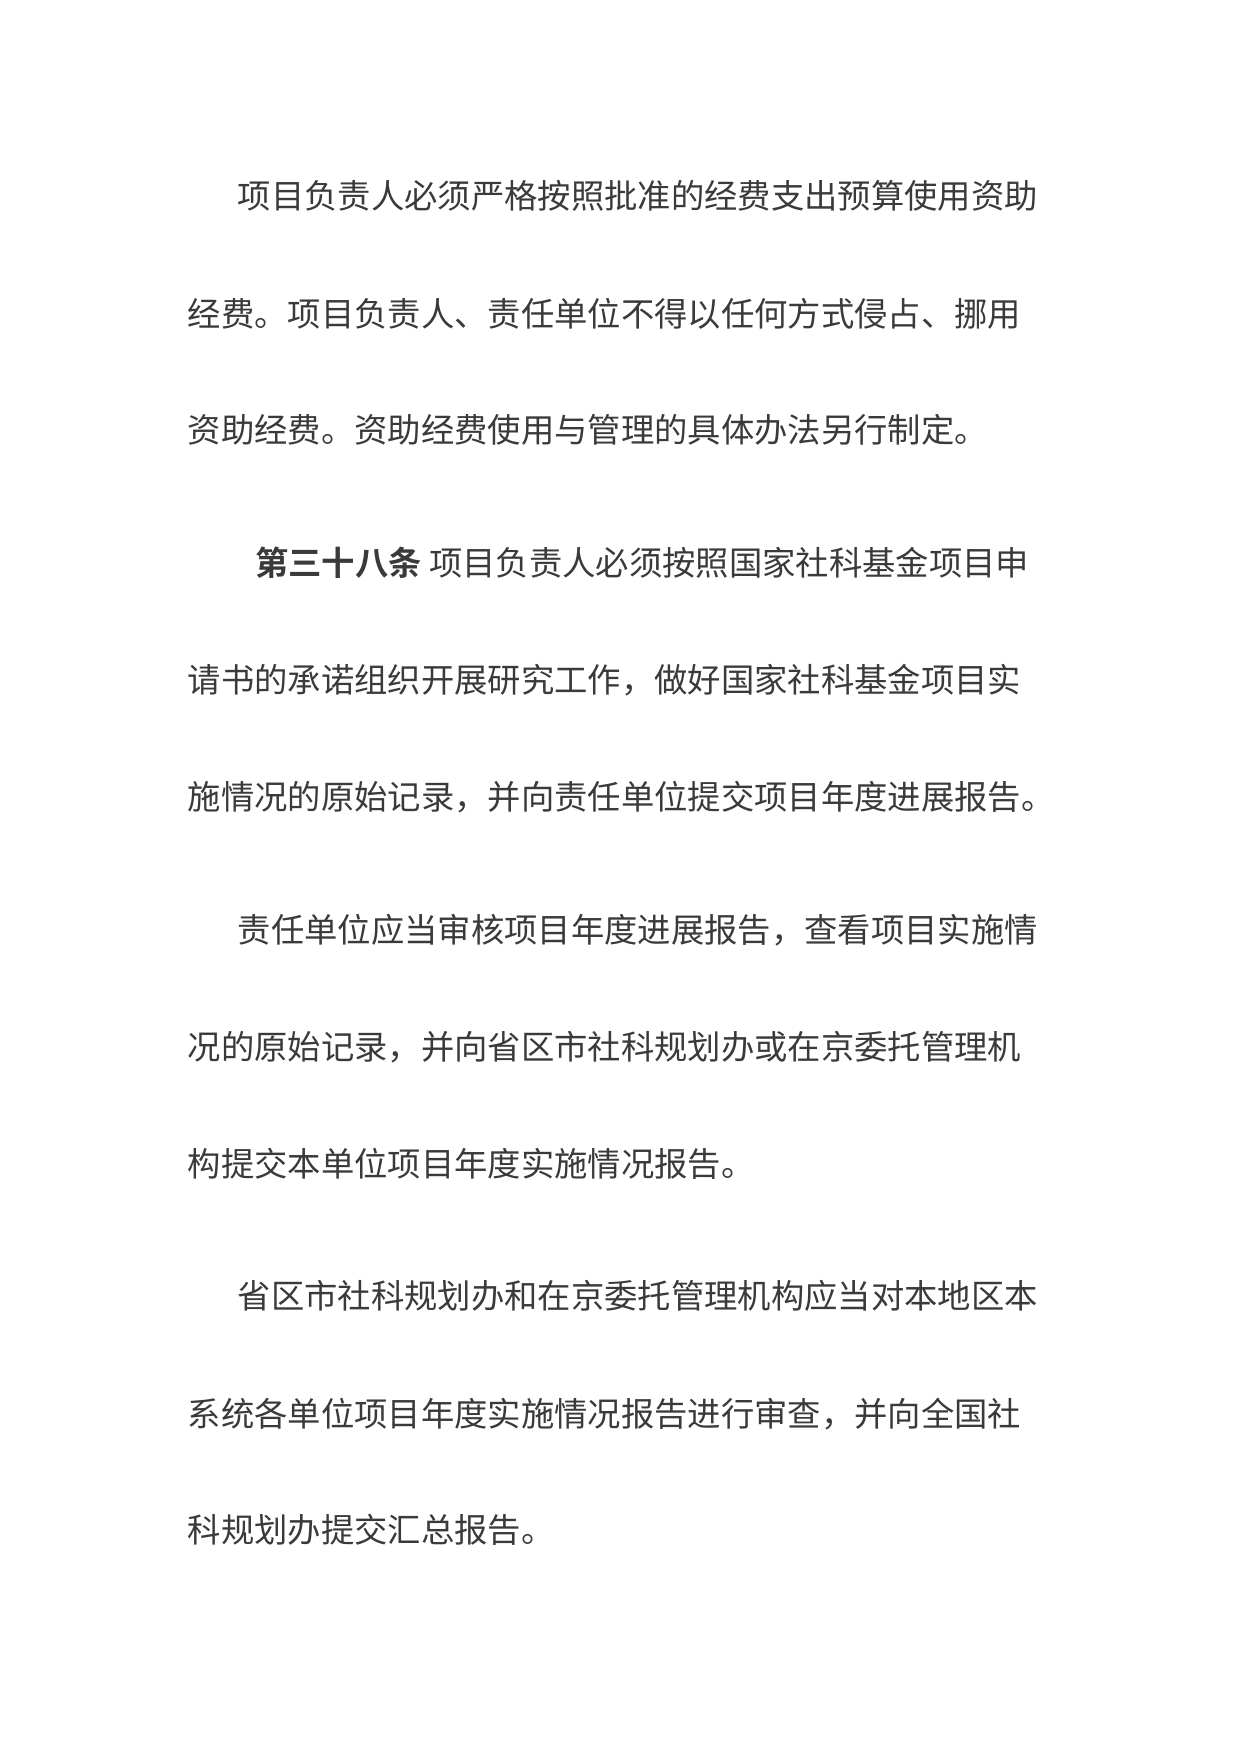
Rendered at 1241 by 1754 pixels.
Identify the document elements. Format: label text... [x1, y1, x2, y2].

text 项目负责人必须严格按照批准的经费支出预算使用资助经费。项目负责人、责任单位不得以任何方式侵占、挪用资助经费。资助经费使用与管理的具体办法另行制定。 [187, 162, 1053, 461]
text 第三十八条 项目负责人必须按照国家社科基金项目申请书的承诺组织开展研究工作，做好国家社科基金项目实施情况的原始记录，并向责任单位提交项目年度进展报告。 [187, 529, 1053, 828]
text 省区市社科规划办和在京委托管理机构应当对本地区本系统各单位项目年度实施情况报告进行审查，并向全国社科规划办提交汇总报告。 [187, 1262, 1053, 1561]
text 责任单位应当审核项目年度进展报告，查看项目实施情况的原始记录，并向省区市社科规划办或在京委托管理机构提交本单位项目年度实施情况报告。 [187, 895, 1053, 1194]
